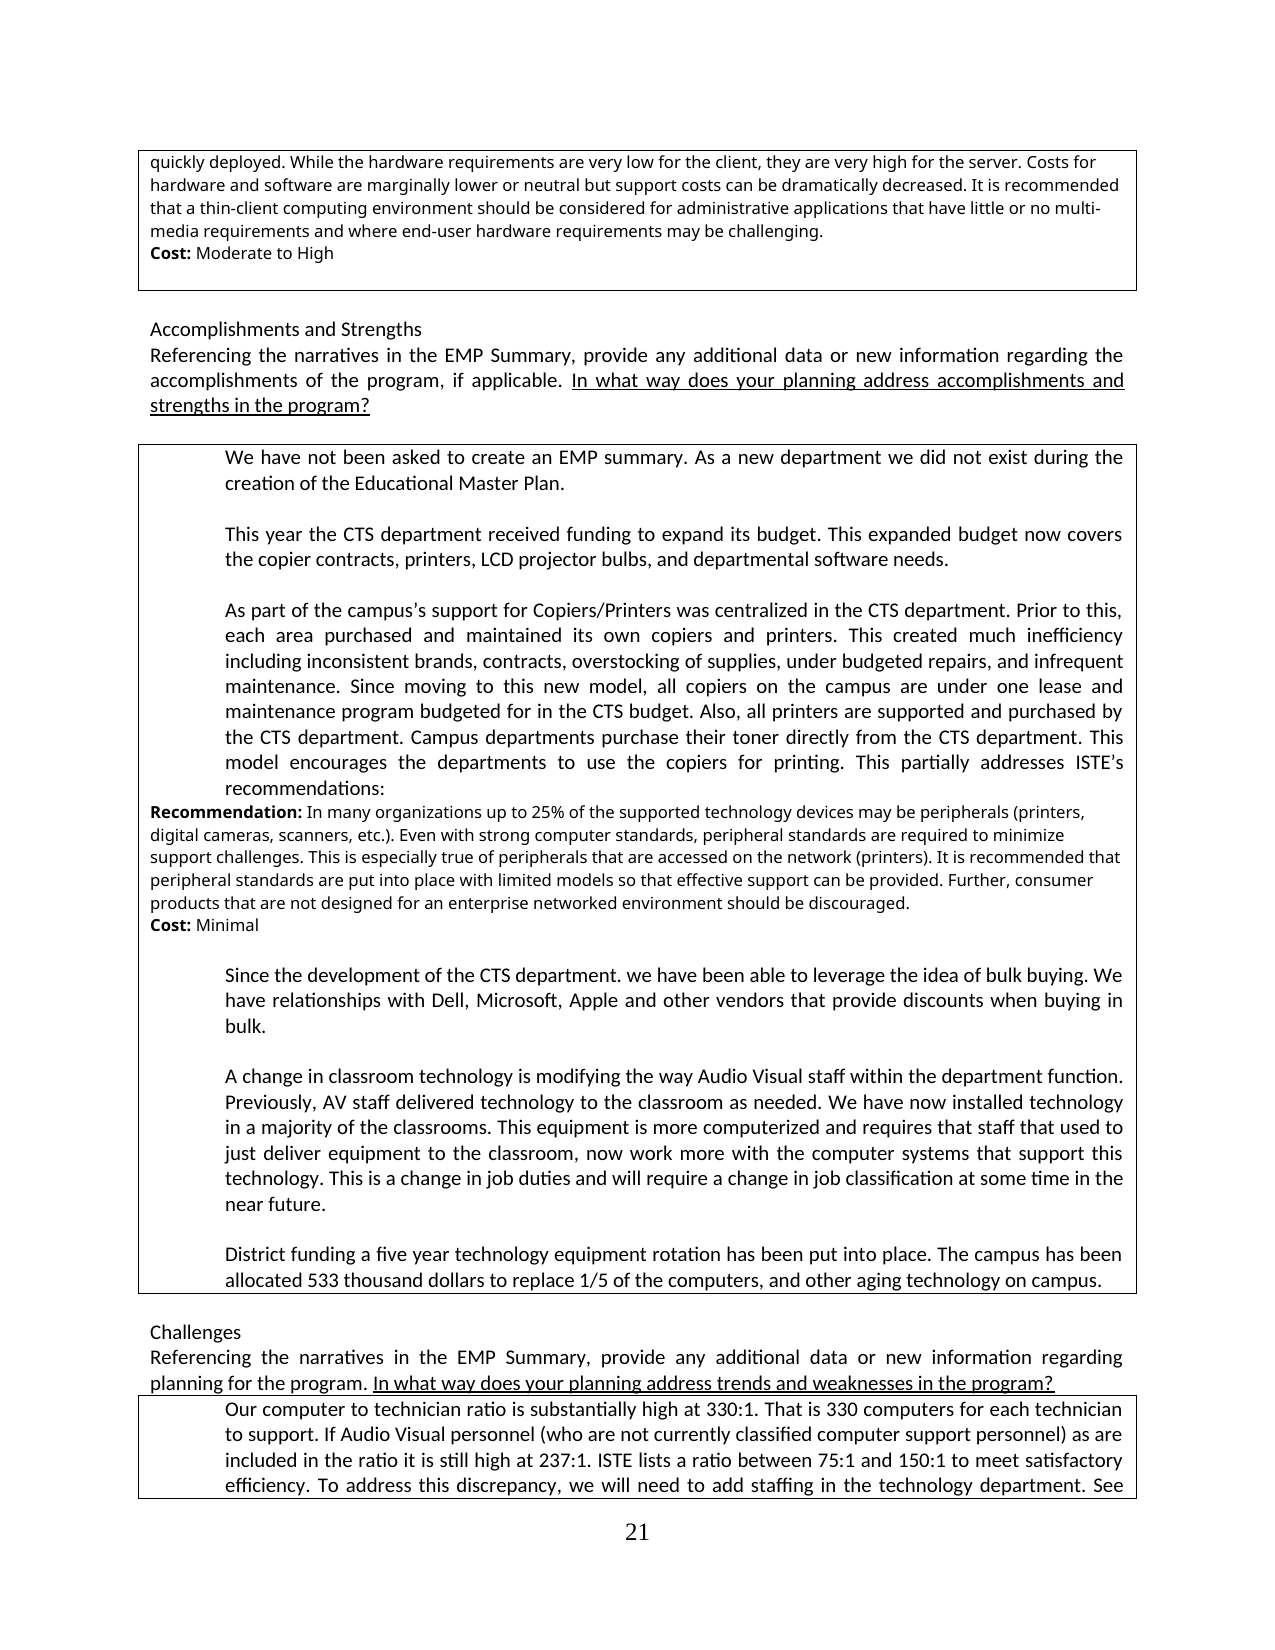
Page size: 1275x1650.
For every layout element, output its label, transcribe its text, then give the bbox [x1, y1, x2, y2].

text Challenges [150, 1319, 1125, 1344]
text Referencing the narratives in the EMP Summary, provide any additional data or new information regarding the accomplishments of the program, if applicable. In what way does your planning address accomplishments and strengths in the program? [150, 342, 1125, 418]
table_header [139, 1396, 1136, 1498]
text Referencing the narratives in the EMP Summary, provide any additional data or new information regarding planning for the program. In what way does your planning address trends and weaknesses in the program? [150, 1344, 1125, 1395]
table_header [139, 151, 1136, 290]
text Accomplishments and Strengths [150, 316, 1125, 342]
table_header We have not been asked to create an EMP summary. As a new department we did not exist during the creation of the Educational Master Plan. This year the CTS department received funding to expand its budget. This expanded budget now covers the copier contracts, printers, LCD projector bulbs, and departmental software needs. As part of the campus’s support for Copiers/Printers was centralized in the CTS department. Prior to this, each area purchased and maintained its own copiers and printers. This created much inefficiency including inconsistent brands, contracts, overstocking of supplies, under budgeted repairs, and infrequent maintenance. Since moving to this new model, all copiers on the campus are under one lease and maintenance program budgeted for in the CTS budget. Also, all printers are supported and purchased by the CTS department. Campus departments purchase their toner directly from the CTS department. This model encourages the departments to use the copiers for printing. This partially addresses ISTE’s recommendations: Recommendation: In many organizations up to 25% of the supported technology devices may be peripherals (printers, digital cameras, scanners, etc.). Even with strong computer standards, peripheral standards are required to minimize support challenges. This is especially true of peripherals that are accessed on the network (printers). It is recommended that peripheral standards are put into place with limited models so that effective support can be provided. Further, consumer products that are not designed for an enterprise networked environment should be discouraged. Cost: Minimal Since the development of the CTS department. we have been able to leverage the idea of bulk buying. We have relationships with Dell, Microsoft, Apple and other vendors that provide discounts when buying in bulk. A change in classroom technology is modifying the way Audio Visual staff within the department function. Previously, AV staff delivered technology to the classroom as needed. We have now installed technology in a majority of the classrooms. This equipment is more computerized and requires that staff that used to just deliver equipment to the classroom, now work more with the computer systems that support this technology. This is a change in job duties and will require a change in job classification at some time in the near future. District funding a five year technology equipment rotation has been put into place. The campus has been allocated 533 thousand dollars to replace 1/5 of the computers, and other aging technology on campus. [139, 445, 1136, 1292]
